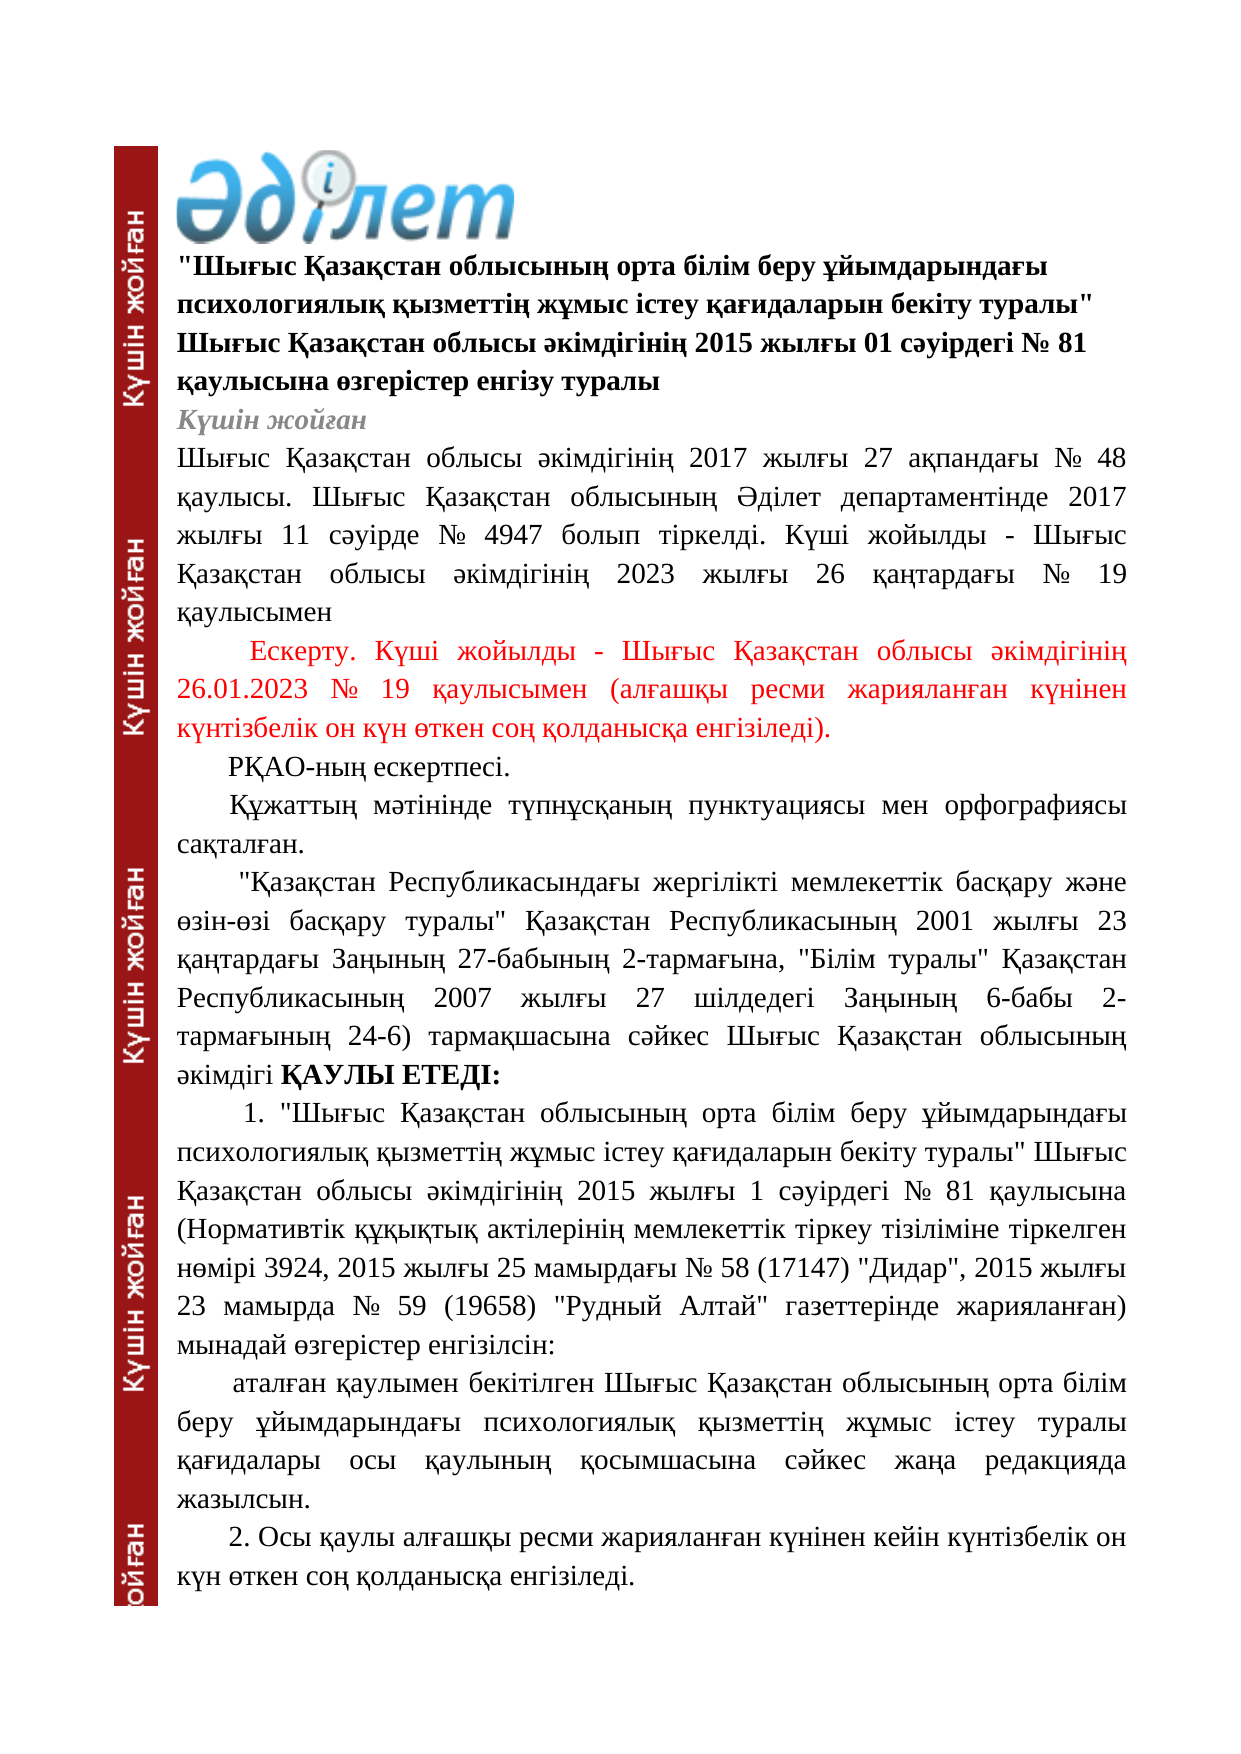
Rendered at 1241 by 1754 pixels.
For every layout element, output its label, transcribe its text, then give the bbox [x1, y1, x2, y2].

text "Қазақстан Республикасындағы жергілікті мемлекеттік басқару және өзін-өзі басқару туралы" Қазақстан Республикасының 2001 жылғы 23 қаңтардағы Заңының 27-бабының 2-тармағына, "Білім туралы" Қазақстан Республикасының 2007 жылғы 27 шілдедегі Заңының 6-бабы 2-тармағының 24-6) тармақшасына сәйкес Шығыс Қазақстан облысының әкімдігі ҚАУЛЫ ЕТЕДІ: [112, 864, 1128, 1091]
picture [114, 397, 158, 402]
picture [176, 150, 515, 244]
text Шығыс Қазақстан облысы әкімдігінің 2017 жылғы 27 ақпандағы № 48 қаулысы. Шығыс Қазақстан облысының Әділет департаментінде 2017 жылғы 11 сәуірде № 4947 болып тіркелді. Күші жойылды - Шығыс Қазақстан облысы әкімдігінің 2023 жылғы 26 қаңтардағы № 19 қаулысымен [112, 440, 1128, 628]
picture [114, 1360, 158, 1365]
picture [114, 744, 158, 749]
text Ескерту. Күші жойылды - Шығыс Қазақстан облысы әкімдігінің 26.01.2023 № 19 қаулысымен (алғашқы ресми жарияланған күнінен күнтізбелік он күн өткен соң қолданысқа енгізіледі). [112, 633, 1128, 744]
text "Шығыс Қазақстан облысының орта білім беру ұйымдарындағы психологиялық қызметтің жұмыс істеу қағидаларын бекіту туралы" Шығыс Қазақстан облысы әкімдігінің 2015 жылғы 01 сәуірдегі № 81 қаулысына өзгерістер енгізу туралы [112, 248, 1128, 397]
picture [114, 628, 158, 633]
text Құжаттың мәтінінде түпнұсқаның пунктуациясы мен орфографиясы сақталған. [112, 787, 1128, 859]
text РҚАО-ның ескертпесі. [112, 749, 1128, 782]
picture [114, 1091, 158, 1096]
text Күшін жойған [112, 402, 1128, 435]
picture [114, 1514, 158, 1519]
picture [114, 1592, 158, 1606]
picture [114, 782, 158, 787]
text аталған қаулымен бекітілген Шығыс Қазақстан облысының орта білім беру ұйымдарындағы психологиялық қызметтің жұмыс істеу туралы қағидалары осы қаулының қосымшасына сәйкес жаңа редакцияда жазылсын. [112, 1365, 1128, 1514]
picture [114, 859, 158, 864]
text 2. Осы қаулы алғашқы ресми жарияланған күнінен кейін күнтізбелік он күн өткен соң қолданысқа енгізіледі. [112, 1519, 1128, 1592]
text 1. "Шығыс Қазақстан облысының орта білім беру ұйымдарындағы психологиялық қызметтің жұмыс істеу қағидаларын бекіту туралы" Шығыс Қазақстан облысы әкімдігінің 2015 жылғы 1 сәуірдегі № 81 қаулысына (Нормативтік құқықтық актілерінің мемлекеттік тіркеу тізіліміне тіркелген нөмірі 3924, 2015 жылғы 25 мамырдағы № 58 (17147) "Дидар", 2015 жылғы 23 мамырда № 59 (19658) "Рудный Алтай" газеттерінде жарияланған) мынадай өзгерістер енгізілсін: [112, 1096, 1128, 1360]
picture [114, 435, 158, 440]
picture [114, 146, 158, 248]
